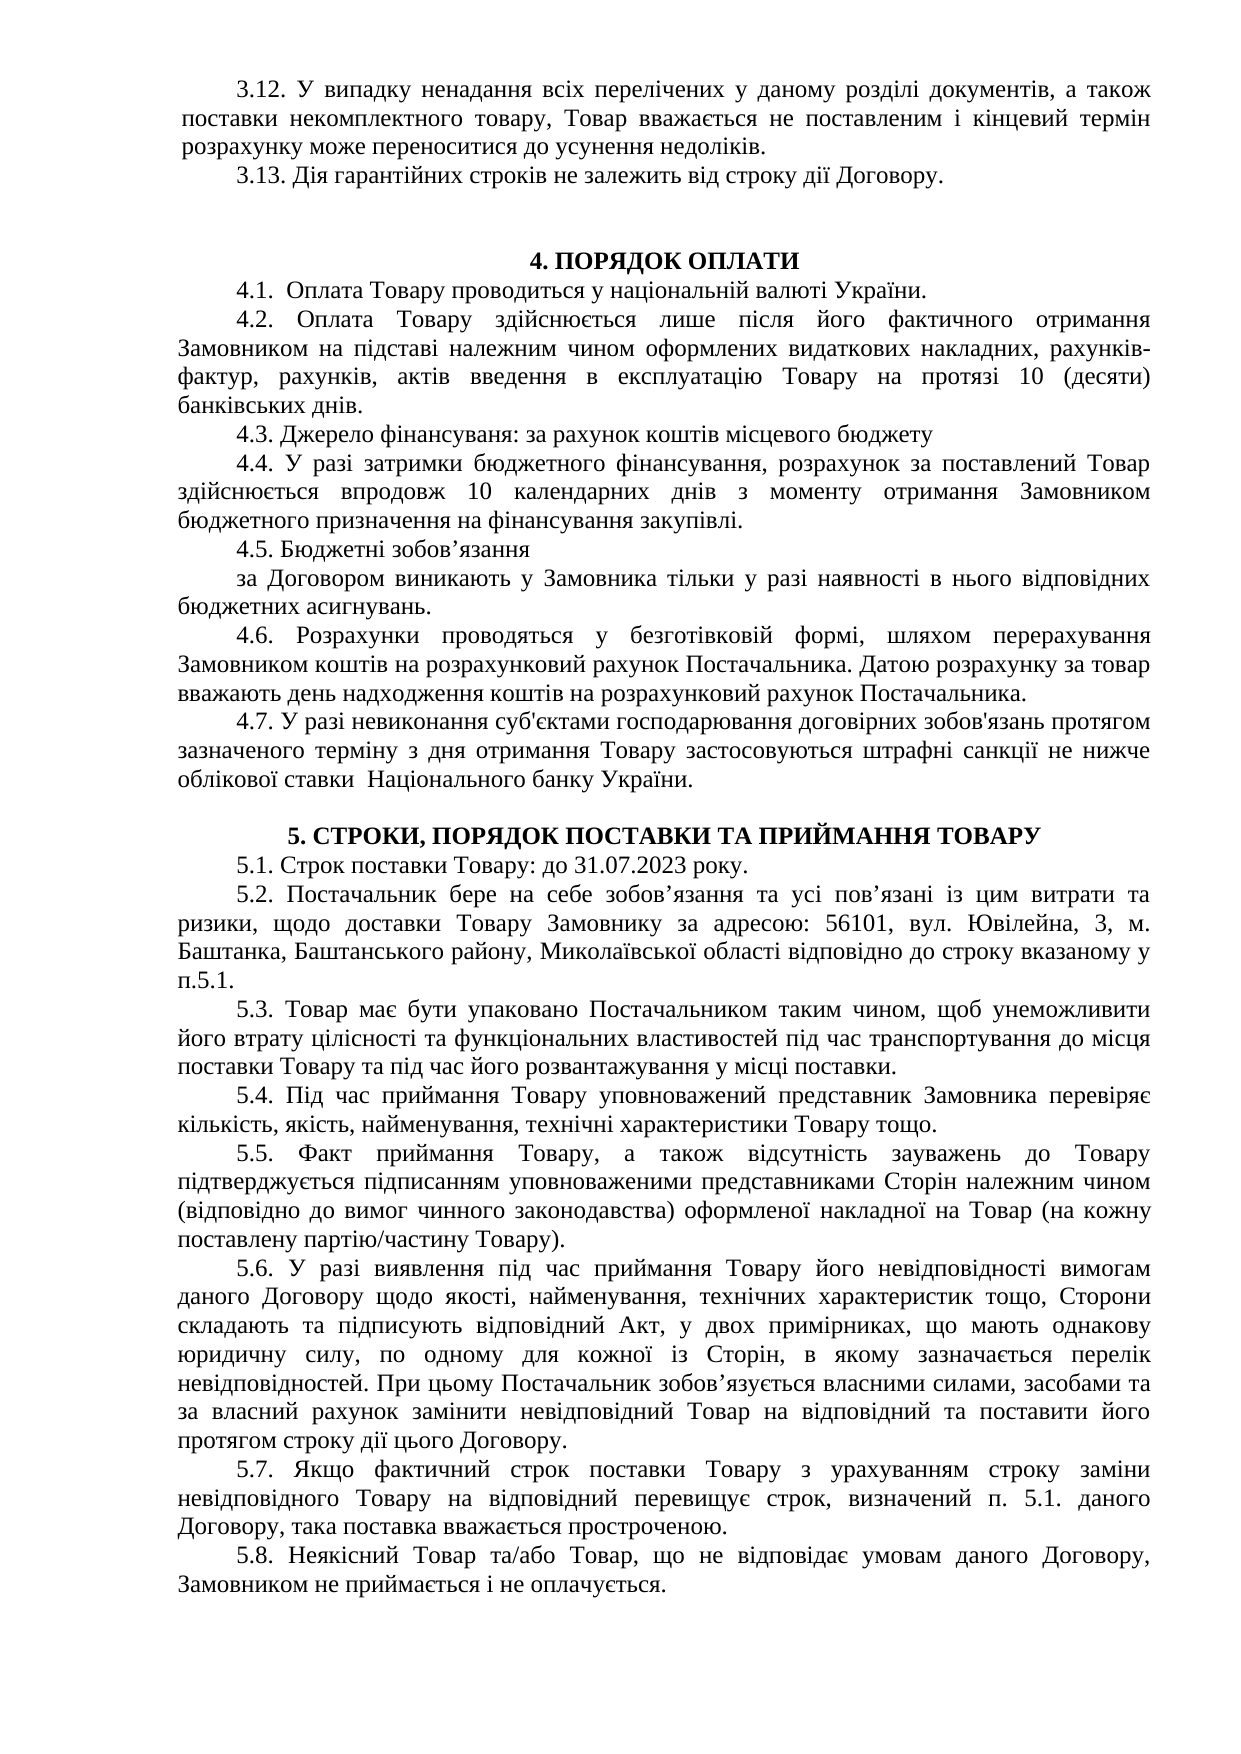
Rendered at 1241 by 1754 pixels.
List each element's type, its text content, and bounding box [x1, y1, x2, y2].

text за Договором виникають у Замовника тільки у разі наявності в нього відповідних бюджетних асигнувань. [177, 563, 1152, 620]
text 5.1. Строк поставки Товару: до 31.07.2023 року. [177, 850, 1152, 879]
text 5.5. Факт приймання Товару, а також відсутність зауважень до Товару підтверджується підписанням уповноваженими представниками Сторін належним чином (відповідно до вимог чинного законодавства) оформленої накладної на Товар (на кожну поставлену партію/частину Товару). [177, 1138, 1152, 1253]
text 4.4. У разі затримки бюджетного фінансування, розрахунок за поставлений Товар здійснюється впродовж 10 календарних днів з моменту отримання Замовником бюджетного призначення на фінансування закупівлі. [177, 448, 1152, 534]
text 4. ПОРЯДОК ОПЛАТИ [177, 246, 1152, 275]
text 4.7. У разі невиконання суб'єктами господарювання договірних зобов'язань протягом зазначеного терміну з дня отримання Товару застосовуються штрафні санкції не нижче облікової ставки Національного банку України. [177, 706, 1152, 793]
text 4.1. Оплата Товару проводиться у національній валюті України. [177, 275, 1152, 304]
text 4.2. Оплата Товару здійснюється лише після його фактичного отримання Замовником на підставі належним чином оформлених видаткових накладних, рахунків-фактур, рахунків, актів введення в експлуатацію Товару на протязі 10 (десяти) банківських днів. [177, 304, 1152, 419]
text 4.5. Бюджетні зобов’язання [177, 534, 1152, 563]
text 5.7. Якщо фактичний строк поставки Товару з урахуванням строку заміни невідповідного Товару на відповідний перевищує строк, визначений п. 5.1. даного Договору, така поставка вважається простроченою. [177, 1454, 1152, 1540]
text 5. СТРОКИ, ПОРЯДОК ПОСТАВКИ ТА ПРИЙМАННЯ ТОВАРУ [177, 821, 1152, 850]
text 5.3. Товар має бути упаковано Постачальником таким чином, щоб унеможливити його втрату цілісності та функціональних властивостей під час транспортування до місця поставки Товару та під час його розвантажування у місці поставки. [177, 994, 1152, 1080]
text 4.3. Джерело фінансуваня: за рахунок коштів місцевого бюджету [177, 419, 1152, 448]
text 4.6. Розрахунки проводяться у безготівковій формі, шляхом перерахування Замовником коштів на розрахунковий рахунок Постачальника. Датою розрахунку за товар вважають день надходження коштів на розрахунковий рахунок Постачальника. [177, 620, 1152, 706]
text 5.4. Під час приймання Товару уповноважений представник Замовника перевіряє кількість, якість, найменування, технічні характеристики Товару тощо. [177, 1080, 1152, 1138]
text 3.12. У випадку ненадання всіх перелічених у даному розділі документів, а також поставки некомплектного товару, Товар вважається не поставленим і кінцевий термін розрахунку може переноситися до усунення недоліків. [181, 74, 1152, 160]
text 5.8. Неякісний Товар та/або Товар, що не відповідає умовам даного Договору, Замовником не приймається і не оплачується. [177, 1540, 1152, 1598]
text 5.6. У разі виявлення під час приймання Товару його невідповідності вимогам даного Договору щодо якості, найменування, технічних характеристик тощо, Сторони складають та підписують відповідний Акт, у двох примірниках, що мають однакову юридичну силу, по одному для кожної із Сторін, в якому зазначається перелік невідповідностей. При цьому Постачальник зобов’язується власними силами, засобами та за власний рахунок замінити невідповідний Товар на відповідний та поставити його протягом строку дії цього Договору. [177, 1253, 1152, 1454]
text 3.13. Дія гарантійних строків не залежить від строку дії Договору. [181, 160, 1152, 189]
text 5.2. Постачальник бере на себе зобов’язання та усі пов’язані із цим витрати та ризики, щодо доставки Товару Замовнику за адресою: 56101, вул. Ювілейна, 3, м. Баштанка, Баштанського району, Миколаївської області відповідно до строку вказаному у п.5.1. [177, 879, 1152, 994]
